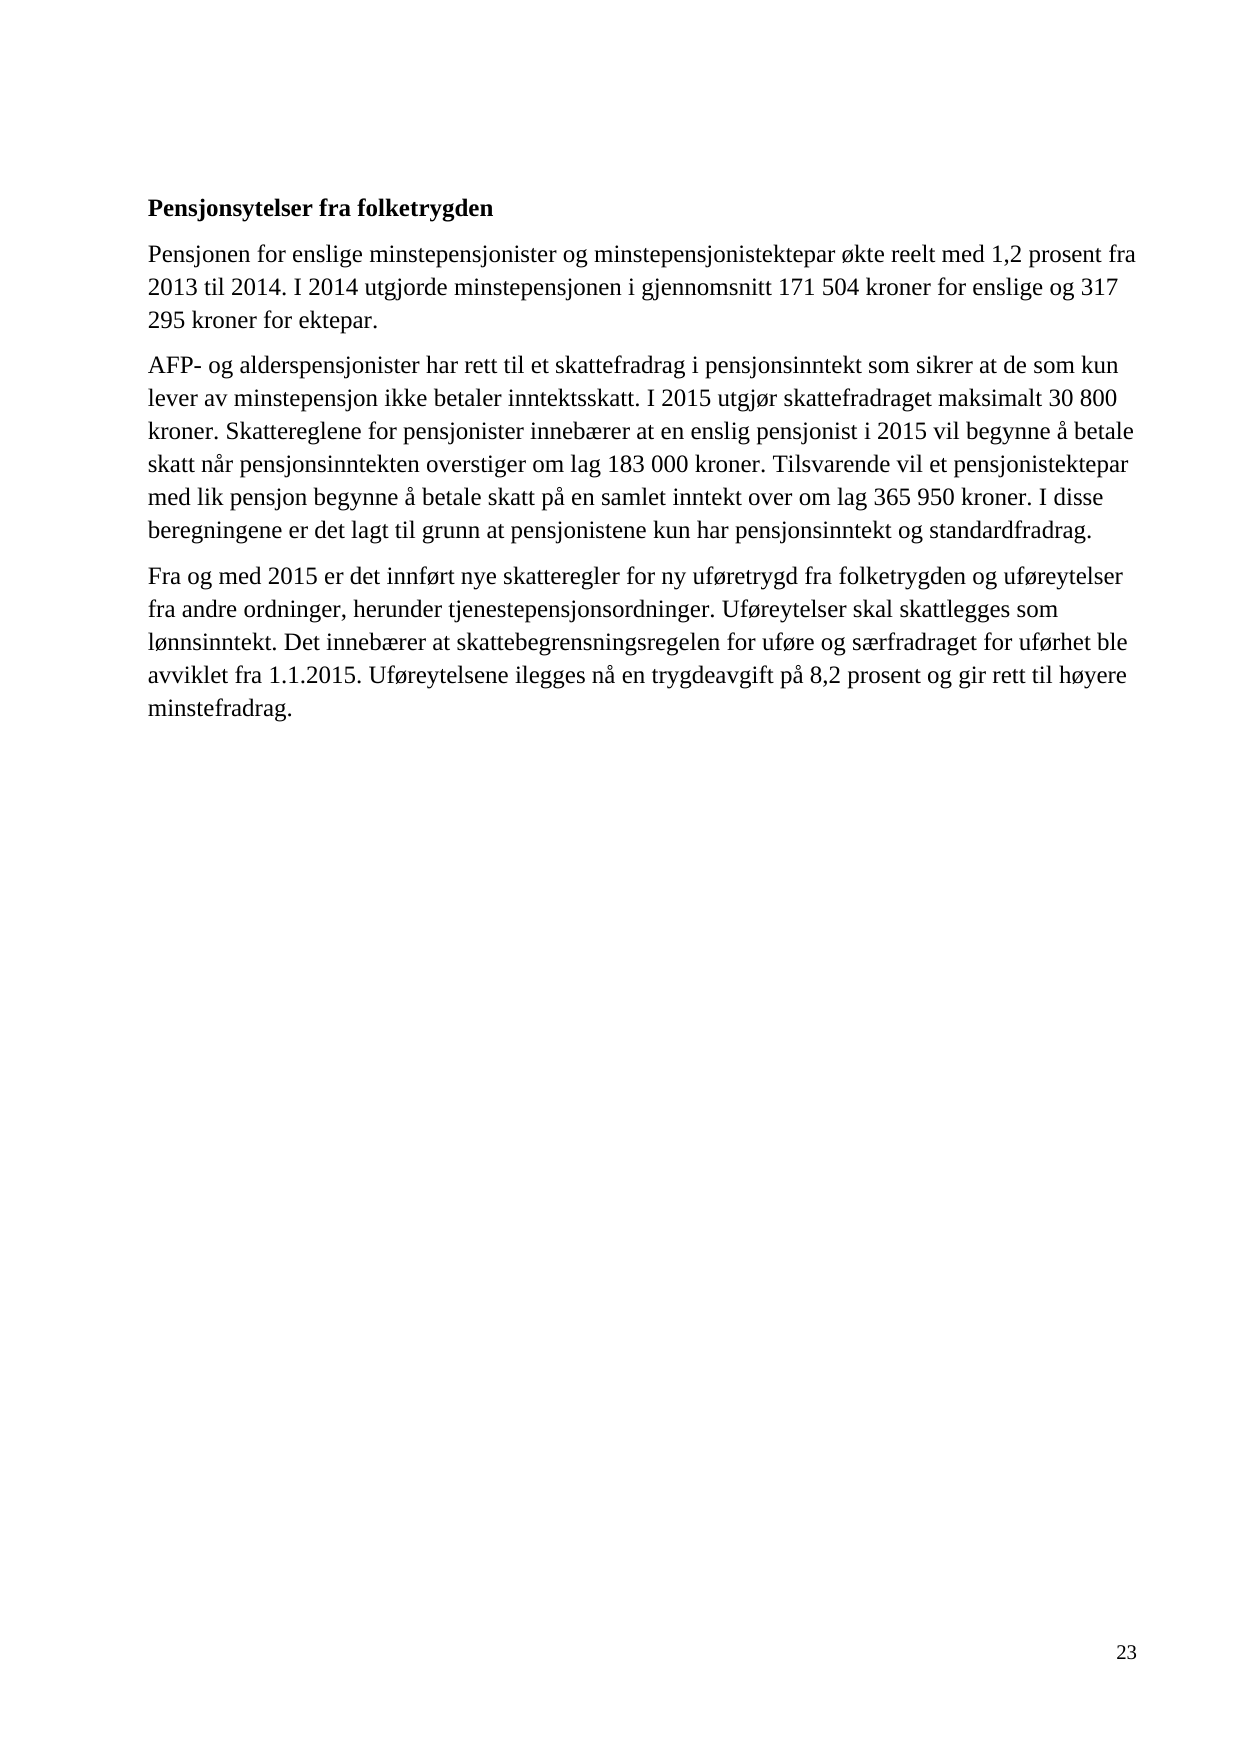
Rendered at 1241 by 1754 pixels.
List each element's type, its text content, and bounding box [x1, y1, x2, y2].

text Pensjonen for enslige minstepensjonister og minstepensjonistektepar økte reelt med 1,2 prosent fra 2013 til 2014. I 2014 utgjorde minstepensjonen i gjennomsnitt 171 504 kroner for enslige og 317 295 kroner for ektepar. [148, 239, 1137, 333]
text Pensjonsytelser fra folketrygden [148, 193, 1137, 222]
text Fra og med 2015 er det innført nye skatteregler for ny uføretrygd fra folketrygden og uføreytelser fra andre ordninger, herunder tjenestepensjonsordninger. Uføreytelser skal skattlegges som lønnsinntekt. Det innebærer at skattebegrensningsregelen for uføre og særfradraget for uførhet ble avviklet fra 1.1.2015. Uføreytelsene ilegges nå en trygdeavgift på 8,2 prosent og gir rett til høyere minstefradrag. [148, 561, 1137, 722]
text AFP- og alderspensjonister har rett til et skattefradrag i pensjonsinntekt som sikrer at de som kun lever av minstepensjon ikke betaler inntektsskatt. I 2015 utgjør skattefradraget maksimalt 30 800 kroner. Skattereglene for pensjonister innebærer at en enslig pensjonist i 2015 vil begynne å betale skatt når pensjonsinntekten overstiger om lag 183 000 kroner. Tilsvarende vil et pensjonistektepar med lik pensjon begynne å betale skatt på en samlet inntekt over om lag 365 950 kroner. I disse beregningene er det lagt til grunn at pensjonistene kun har pensjonsinntekt og standardfradrag. [148, 350, 1137, 544]
